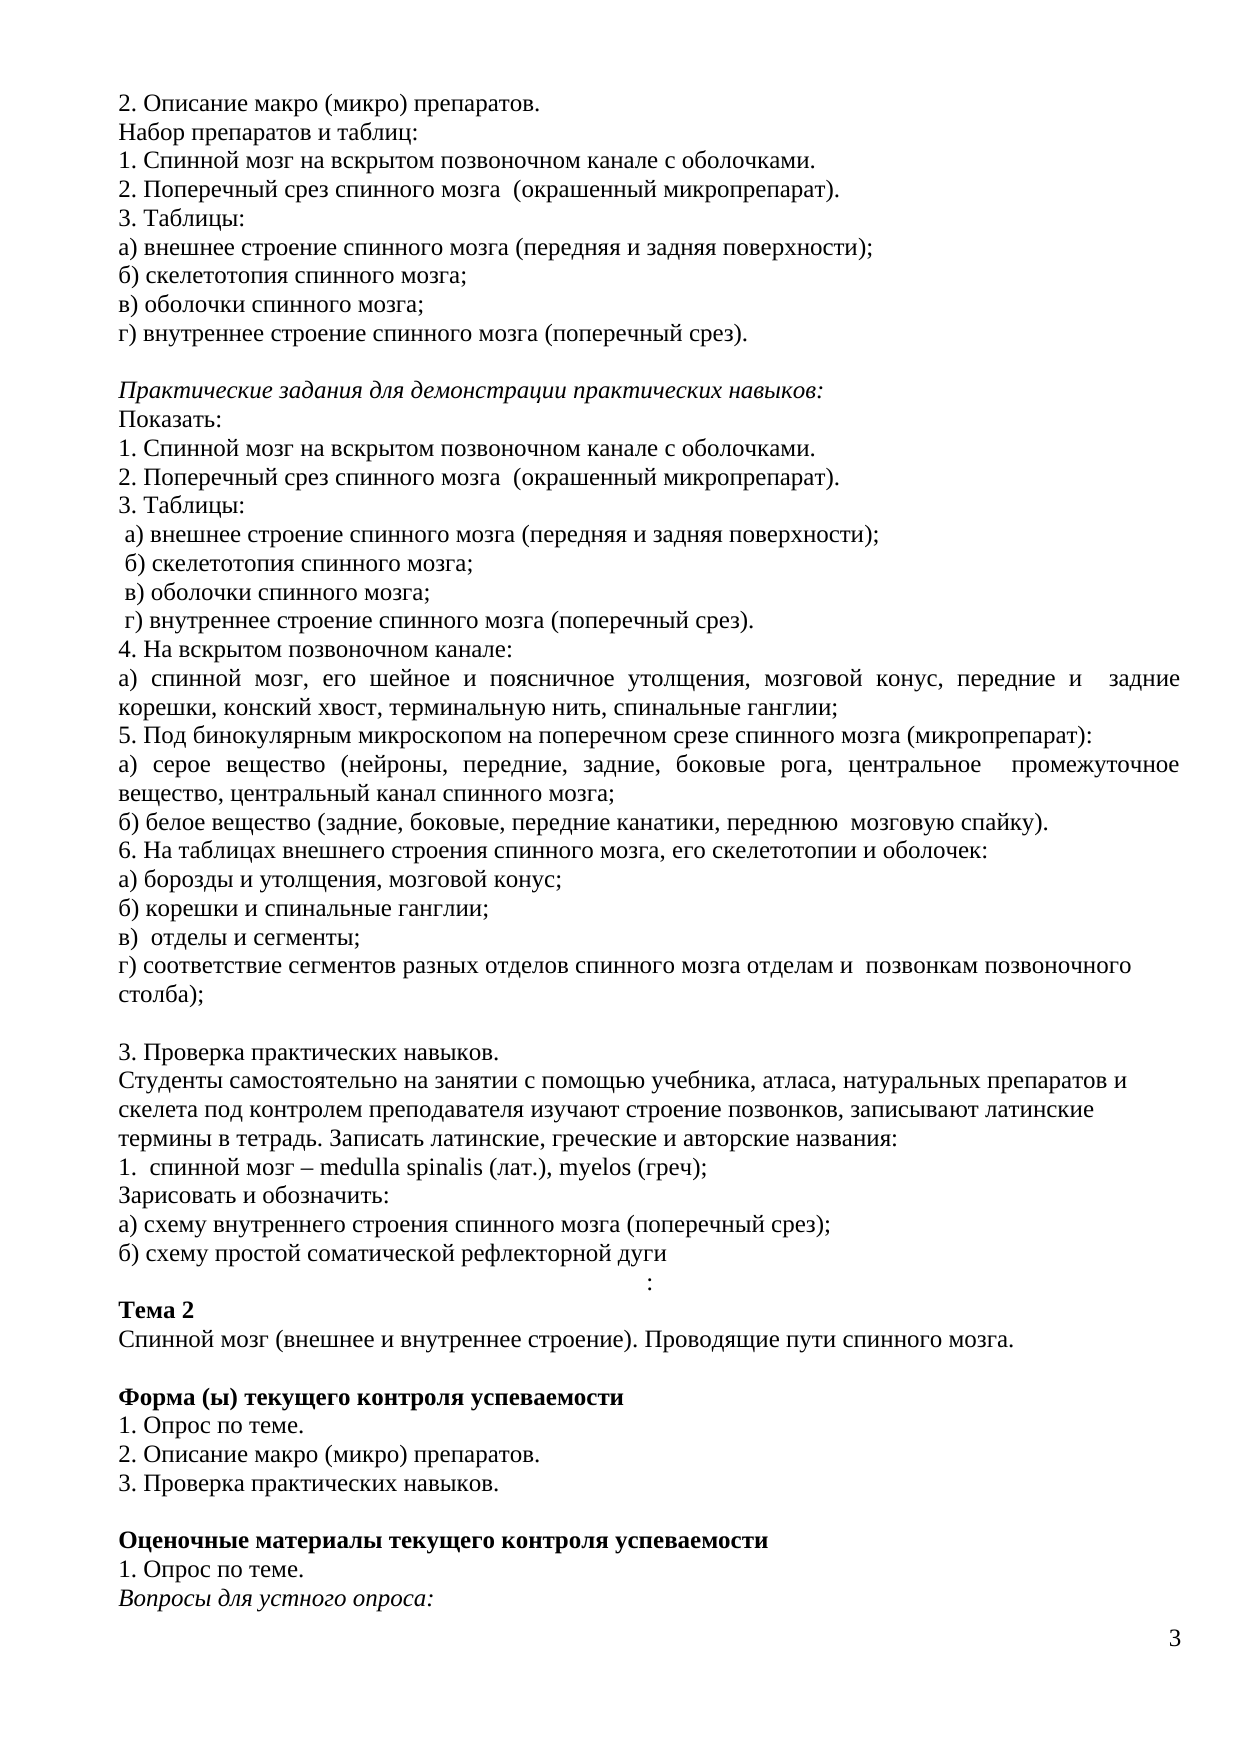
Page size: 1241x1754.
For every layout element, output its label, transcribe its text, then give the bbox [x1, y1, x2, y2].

text Набор препаратов и таблиц: [118, 117, 1181, 145]
text 1. Опрос по теме. [118, 1410, 1181, 1439]
text Спинной мозг (внешнее и внутреннее строение). Проводящие пути спинного мозга. [118, 1324, 1181, 1353]
text в) оболочки спинного мозга; [118, 289, 1181, 318]
text а) внешнее строение спинного мозга (передняя и задняя поверхности); [118, 232, 1181, 260]
text 5. Под бинокулярным микроскопом на поперечном срезе спинного мозга (микропрепарат): [118, 720, 1181, 749]
text 2. Поперечный срез спинного мозга (окрашенный микропрепарат). [118, 462, 1181, 490]
text Студенты самостоятельно на занятии с помощью учебника, атласа, натуральных препаратов и скелета под контролем преподавателя изучают строение позвонков, записывают латинские термины в тетрадь. Записать латинские, греческие и авторские названия: [118, 1065, 1181, 1152]
text Тема 2 [118, 1295, 1181, 1324]
text 3. Таблицы: [118, 203, 1181, 232]
text в) отделы и сегменты; [118, 922, 1181, 950]
text Оценочные материалы текущего контроля успеваемости [118, 1525, 1181, 1554]
text Вопросы для устного опроса: [118, 1583, 1181, 1612]
text б) скелетотопия спинного мозга; [118, 260, 1181, 289]
text Практические задания для демонстрации практических навыков: [118, 375, 1181, 404]
text : [118, 1267, 1181, 1295]
text 1. спинной мозг – medulla spinalis (лат.), myelos (греч); [118, 1152, 1181, 1180]
text 2. Описание макро (микро) препаратов. [118, 88, 1181, 117]
text б) схему простой соматической рефлекторной дуги [118, 1238, 1181, 1267]
text г) внутреннее строение спинного мозга (поперечный срез). [118, 605, 1181, 634]
text 1. Спинной мозг на вскрытом позвоночном канале с оболочками. [118, 145, 1181, 174]
text б) скелетотопия спинного мозга; [118, 548, 1181, 577]
text Показать: [118, 404, 1181, 433]
text г) соответствие сегментов разных отделов спинного мозга отделам и позвонкам позвоночного столба); [118, 950, 1181, 1008]
text г) внутреннее строение спинного мозга (поперечный срез). [118, 318, 1181, 347]
text б) корешки и спинальные ганглии; [118, 893, 1181, 922]
text Зарисовать и обозначить: [118, 1180, 1181, 1209]
text 3. Проверка практических навыков. [118, 1468, 1181, 1497]
text 3. Таблицы: [118, 490, 1181, 519]
text 4. На вскрытом позвоночном канале: [118, 634, 1181, 663]
text 6. На таблицах внешнего строения спинного мозга, его скелетотопии и оболочек: [118, 835, 1181, 864]
text в) оболочки спинного мозга; [118, 577, 1181, 605]
text 1. Опрос по теме. [118, 1554, 1181, 1583]
text а) схему внутреннего строения спинного мозга (поперечный срез); [118, 1209, 1181, 1238]
text а) борозды и утолщения, мозговой конус; [118, 864, 1181, 893]
text а) спинной мозг, его шейное и поясничное утолщения, мозговой конус, передние и задние корешки, конский хвост, терминальную нить, спинальные ганглии; [118, 663, 1181, 720]
text б) белое вещество (задние, боковые, передние канатики, переднюю мозговую спайку). [118, 807, 1181, 835]
text 1. Спинной мозг на вскрытом позвоночном канале с оболочками. [118, 433, 1181, 462]
text а) серое вещество (нейроны, передние, задние, боковые рога, центральное промежуточное вещество, центральный канал спинного мозга; [118, 749, 1181, 807]
text Форма (ы) текущего контроля успеваемости [118, 1382, 1181, 1410]
text а) внешнее строение спинного мозга (передняя и задняя поверхности); [118, 519, 1181, 548]
text 3. Проверка практических навыков. [118, 1037, 1181, 1065]
text 2. Поперечный срез спинного мозга (окрашенный микропрепарат). [118, 174, 1181, 203]
text 2. Описание макро (микро) препаратов. [118, 1439, 1181, 1468]
